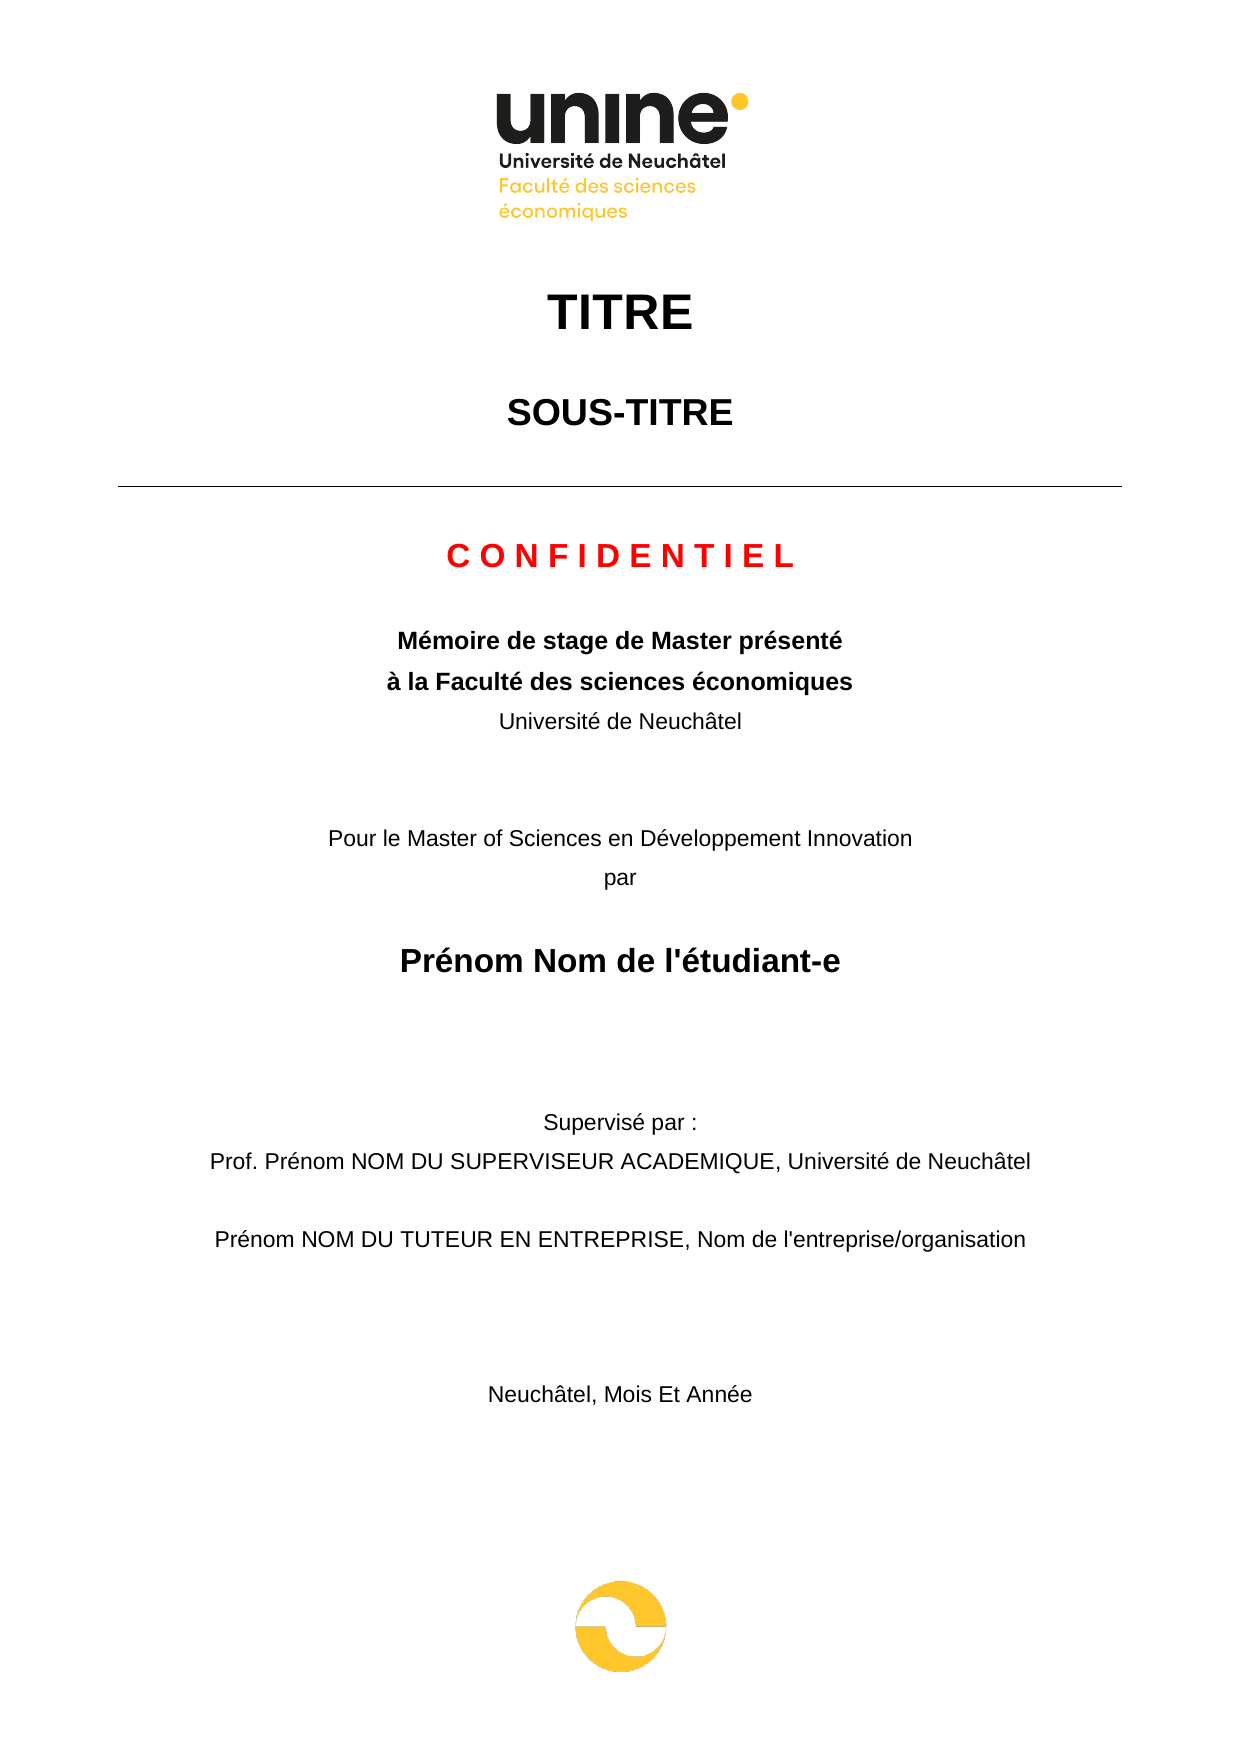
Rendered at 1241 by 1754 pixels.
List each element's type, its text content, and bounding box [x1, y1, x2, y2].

text par [118, 864, 1122, 890]
text Prof. Prénom NOM DU SUPERVISEUR ACADEMIQUE, Université de Neuchâtel [118, 1148, 1122, 1174]
text Neuchâtel, Mois Et Année [118, 1381, 1122, 1407]
text Prénom Nom de l'étudiant-e [118, 941, 1122, 980]
picture [469, 66, 771, 245]
text Prénom NOM DU TUTEUR EN ENTREPRISE, Nom de l'entreprise/organisation [118, 1226, 1122, 1252]
text à la Faculté des sciences économiques [118, 667, 1122, 696]
text Mémoire de stage de Master présenté [118, 626, 1122, 654]
text Université de Neuchâtel [118, 708, 1122, 735]
title Titre [118, 282, 1122, 340]
subtitle sous-titre [118, 390, 1122, 433]
picture [571, 1577, 670, 1676]
text C O N F I D E N T I E L [118, 536, 1122, 574]
text Pour le Master of Sciences en Développement Innovation [118, 825, 1122, 851]
text Supervisé par : [118, 1109, 1122, 1135]
